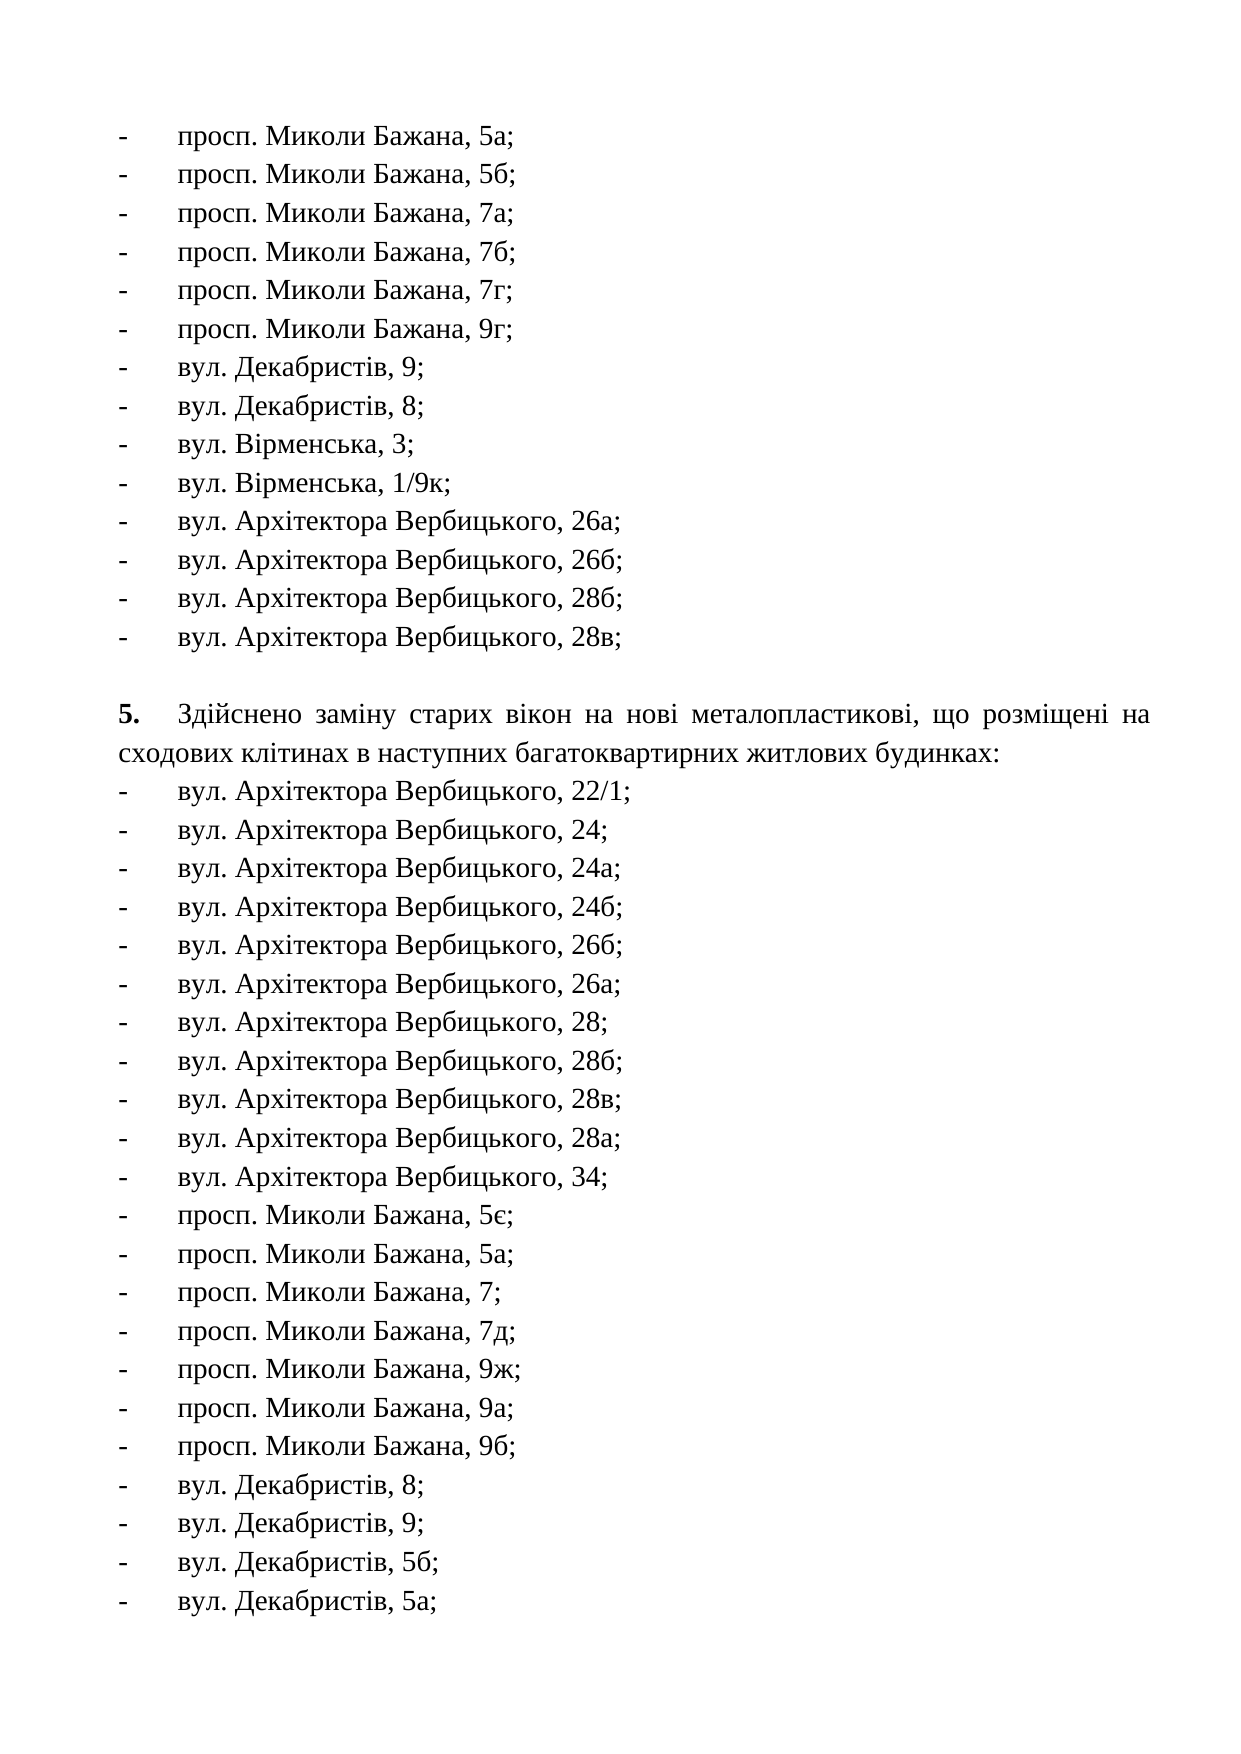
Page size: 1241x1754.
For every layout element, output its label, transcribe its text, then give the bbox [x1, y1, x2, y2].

list просп. Миколи Бажана, 5а; [118, 118, 1152, 152]
list вул. Декабристів, 5б; [118, 1544, 1152, 1578]
list просп. Миколи Бажана, 7; [118, 1274, 1152, 1308]
list вул. Архітектора Вербицького, 24б; [118, 889, 1152, 922]
list просп. Миколи Бажана, 7а; [118, 195, 1152, 229]
list Здійснено заміну старих вікон на нові металопластикові, що розміщені на сходових клітинах в наступних багатоквартирних житлових будинках: [118, 696, 1152, 768]
list вул. Архітектора Вербицького, 34; [118, 1159, 1152, 1192]
list вул. Архітектора Вербицького, 26б; [118, 542, 1152, 576]
list вул. Архітектора Вербицького, 28б; [118, 1043, 1152, 1077]
list вул. Архітектора Вербицького, 28; [118, 1004, 1152, 1038]
list просп. Миколи Бажана, 9б; [118, 1428, 1152, 1462]
list вул. Архітектора Вербицького, 28б; [118, 581, 1152, 614]
list вул. Архітектора Вербицького, 28в; [118, 619, 1152, 653]
list вул. Вірменська, 1/9к; [118, 465, 1152, 498]
list вул. Декабристів, 8; [118, 1467, 1152, 1501]
list вул. Архітектора Вербицького, 26б; [118, 927, 1152, 961]
list просп. Миколи Бажана, 5а; [118, 1236, 1152, 1269]
list просп. Миколи Бажана, 9г; [118, 311, 1152, 344]
list просп. Миколи Бажана, 7б; [118, 234, 1152, 267]
list вул. Вірменська, 3; [118, 426, 1152, 460]
list вул. Архітектора Вербицького, 22/1; [118, 773, 1152, 807]
list вул. Архітектора Вербицького, 24; [118, 812, 1152, 845]
list вул. Декабристів, 5а; [118, 1583, 1152, 1616]
list просп. Миколи Бажана, 5б; [118, 157, 1152, 190]
list вул. Архітектора Вербицького, 28а; [118, 1120, 1152, 1154]
list вул. Архітектора Вербицького, 24а; [118, 850, 1152, 884]
list вул. Декабристів, 9; [118, 349, 1152, 383]
list вул. Архітектора Вербицького, 26а; [118, 966, 1152, 999]
list вул. Архітектора Вербицького, 28в; [118, 1082, 1152, 1115]
list просп. Миколи Бажана, 9ж; [118, 1351, 1152, 1385]
list вул. Архітектора Вербицького, 26а; [118, 503, 1152, 537]
list просп. Миколи Бажана, 7г; [118, 272, 1152, 306]
list просп. Миколи Бажана, 9а; [118, 1390, 1152, 1423]
list просп. Миколи Бажана, 7д; [118, 1313, 1152, 1346]
list просп. Миколи Бажана, 5є; [118, 1197, 1152, 1231]
list вул. Декабристів, 9; [118, 1506, 1152, 1539]
list вул. Декабристів, 8; [118, 388, 1152, 421]
